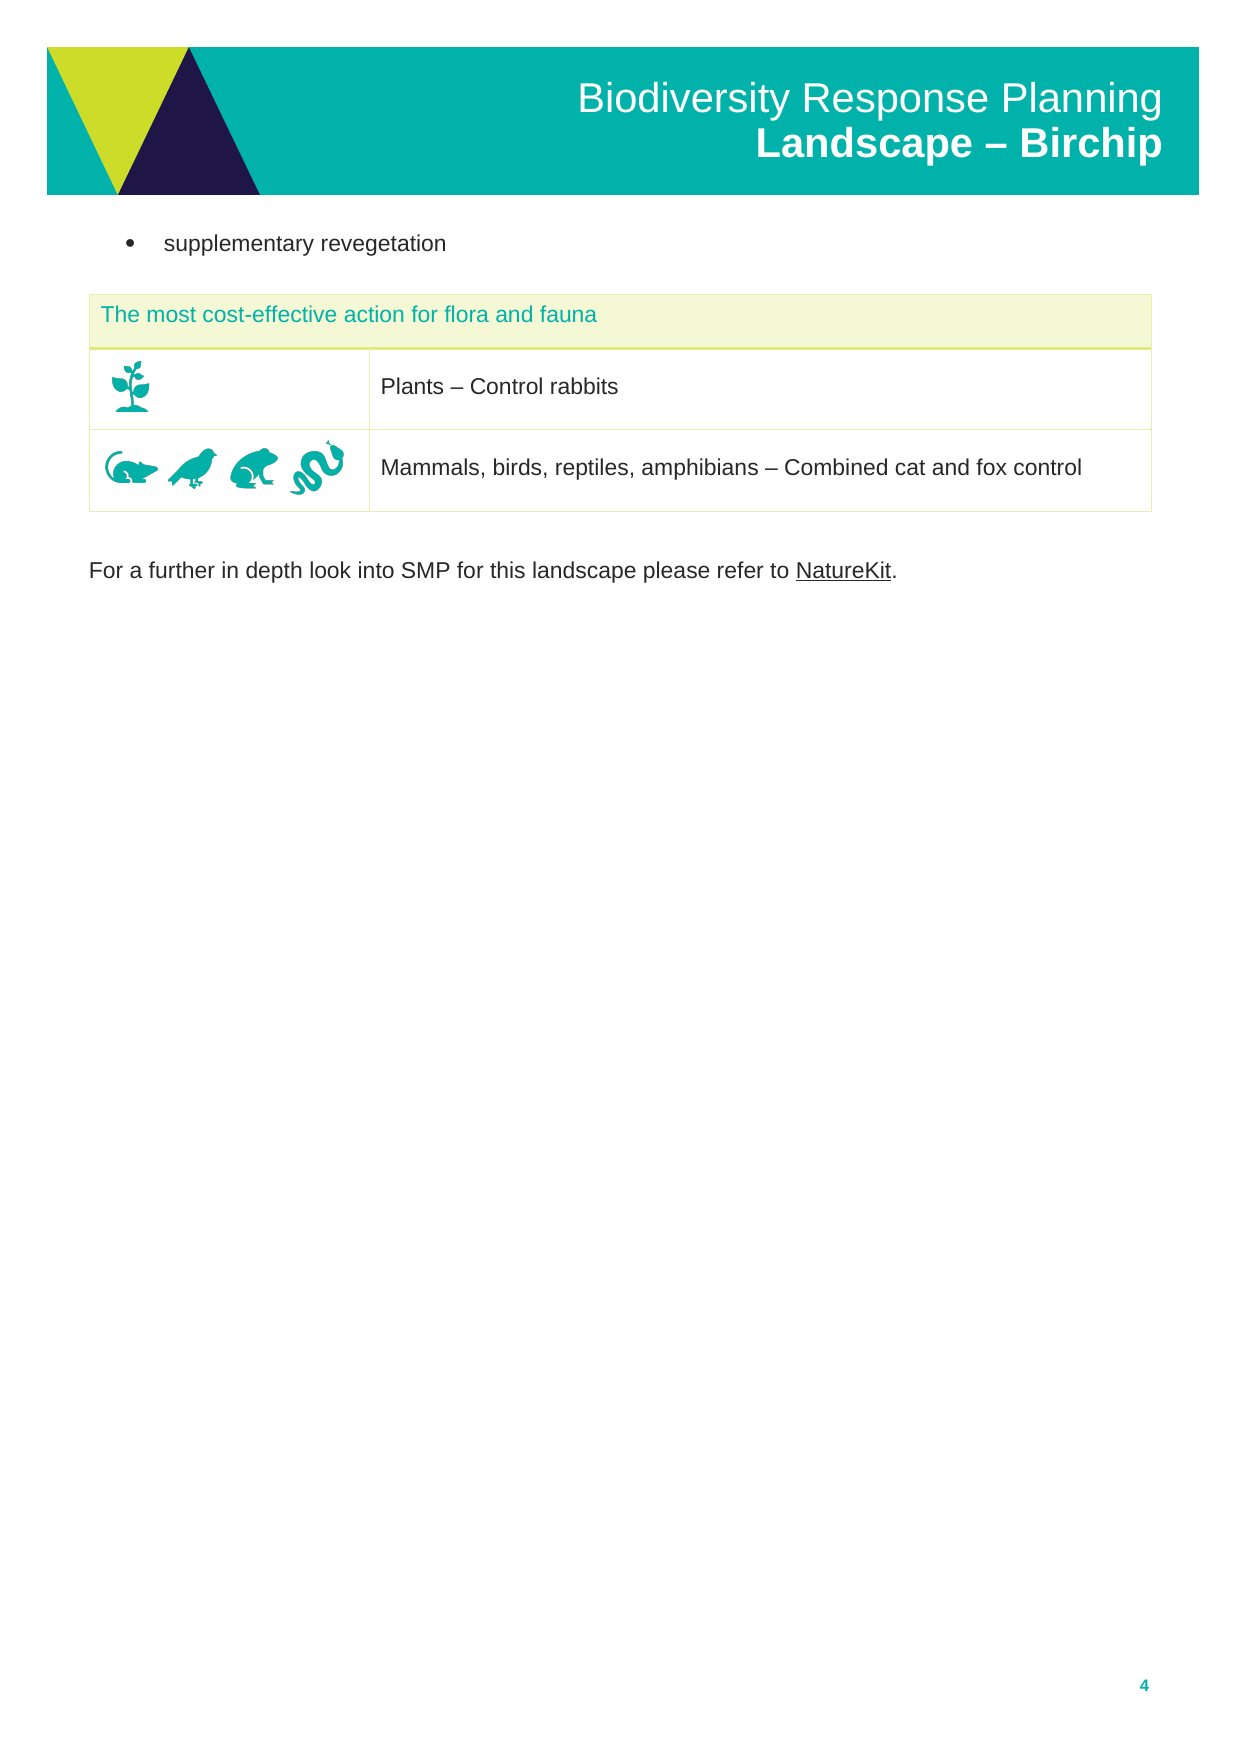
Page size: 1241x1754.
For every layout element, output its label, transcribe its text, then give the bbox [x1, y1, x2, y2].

table_cell Mammals, birds, reptiles, amphibians – Combined cat and fox control [370, 430, 1151, 511]
table_header The most cost-effective action for flora and fauna [90, 295, 1151, 347]
picture [100, 356, 161, 417]
table_cell [90, 350, 369, 429]
table_cell Plants – Control rabbits [370, 350, 1151, 429]
list supplementary revegetation [126, 230, 1152, 257]
table_cell [90, 430, 369, 511]
text For a further in depth look into SMP for this landscape please refer to NatureKit. [89, 557, 1152, 583]
picture [100, 436, 348, 499]
